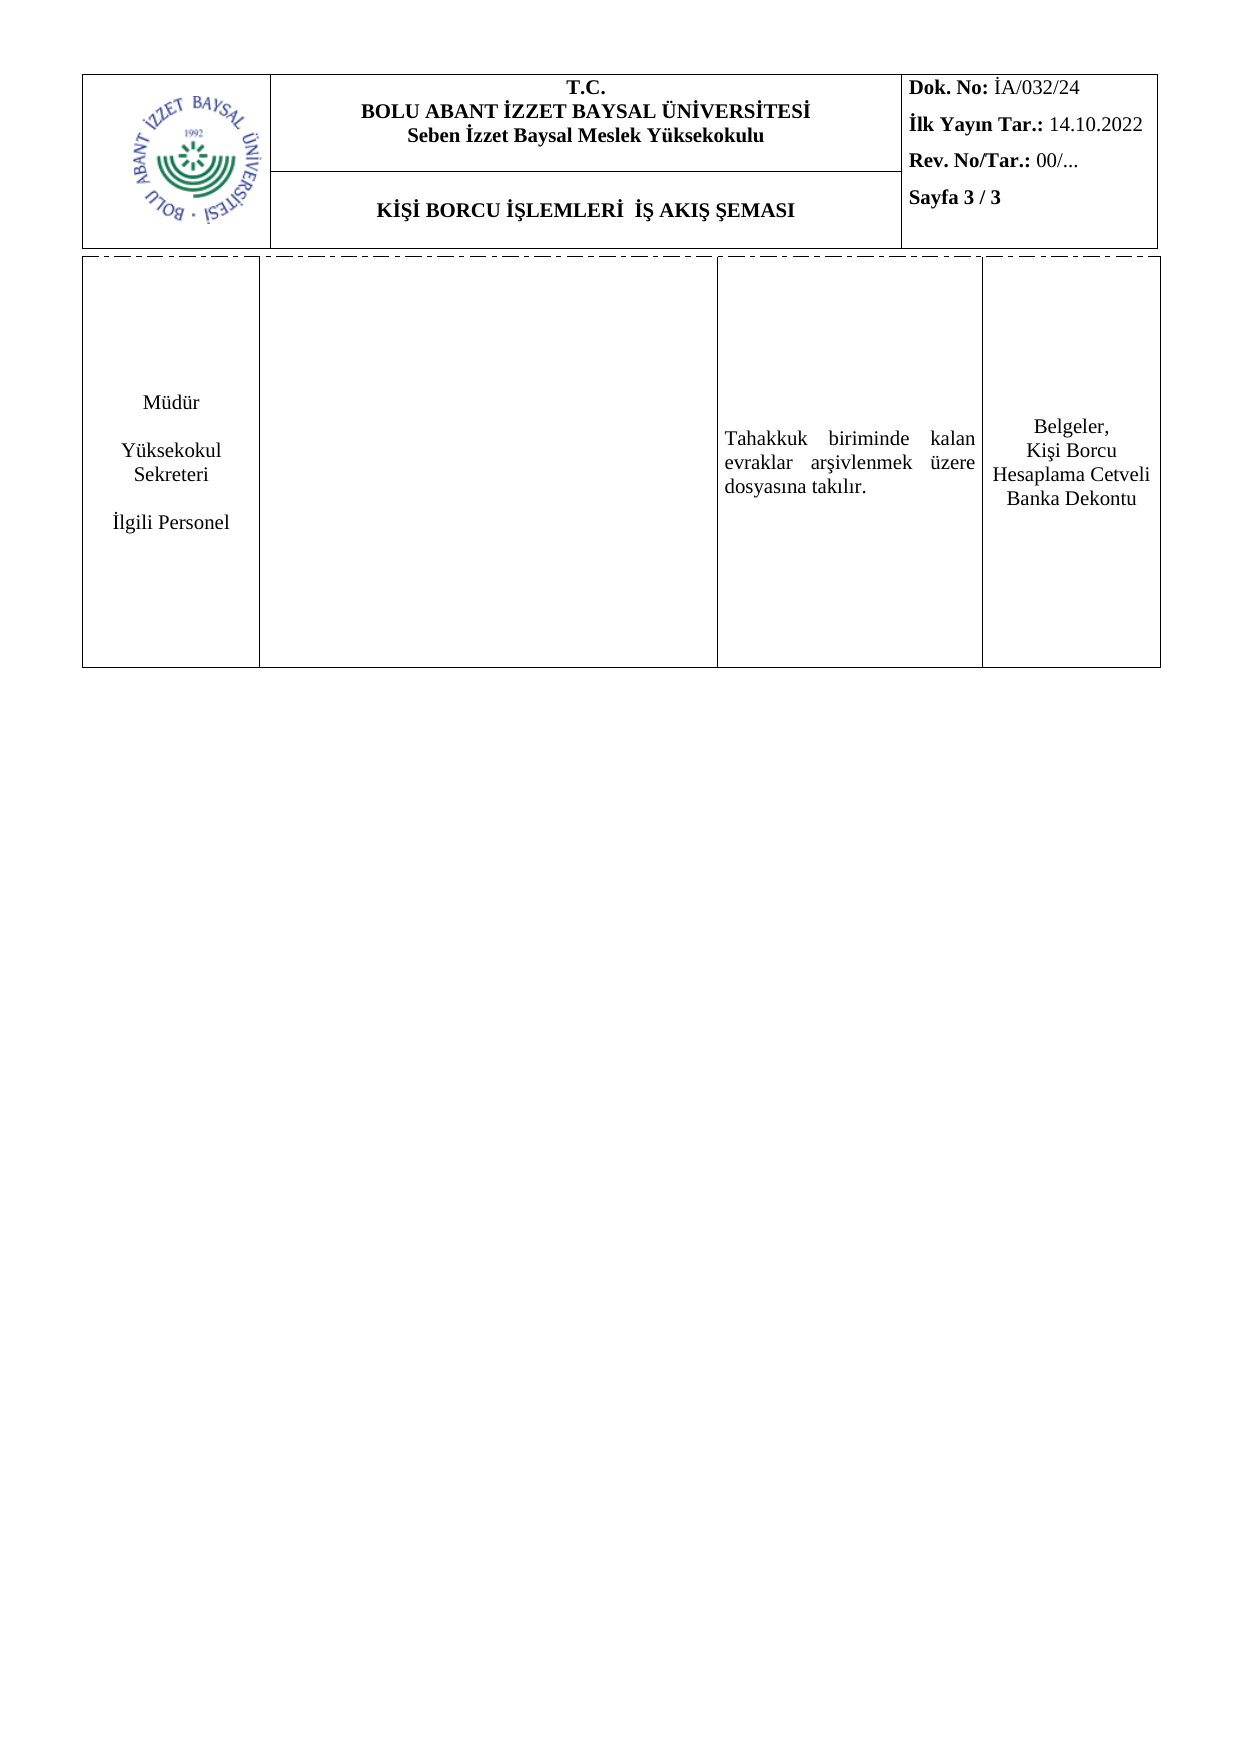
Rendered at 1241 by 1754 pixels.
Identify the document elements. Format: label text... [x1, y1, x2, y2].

picture [133, 96, 262, 224]
table_cell Belgeler, Kişi Borcu Hesaplama Cetveli Banka Dekontu [983, 256, 1160, 667]
table_cell Müdür Yüksekokul Sekreteri İlgili Personel [83, 256, 259, 667]
table_cell Tahakkuk biriminde kalan evraklar arşivlenmek üzere dosyasına takılır. [718, 256, 982, 667]
table_cell [260, 256, 717, 667]
